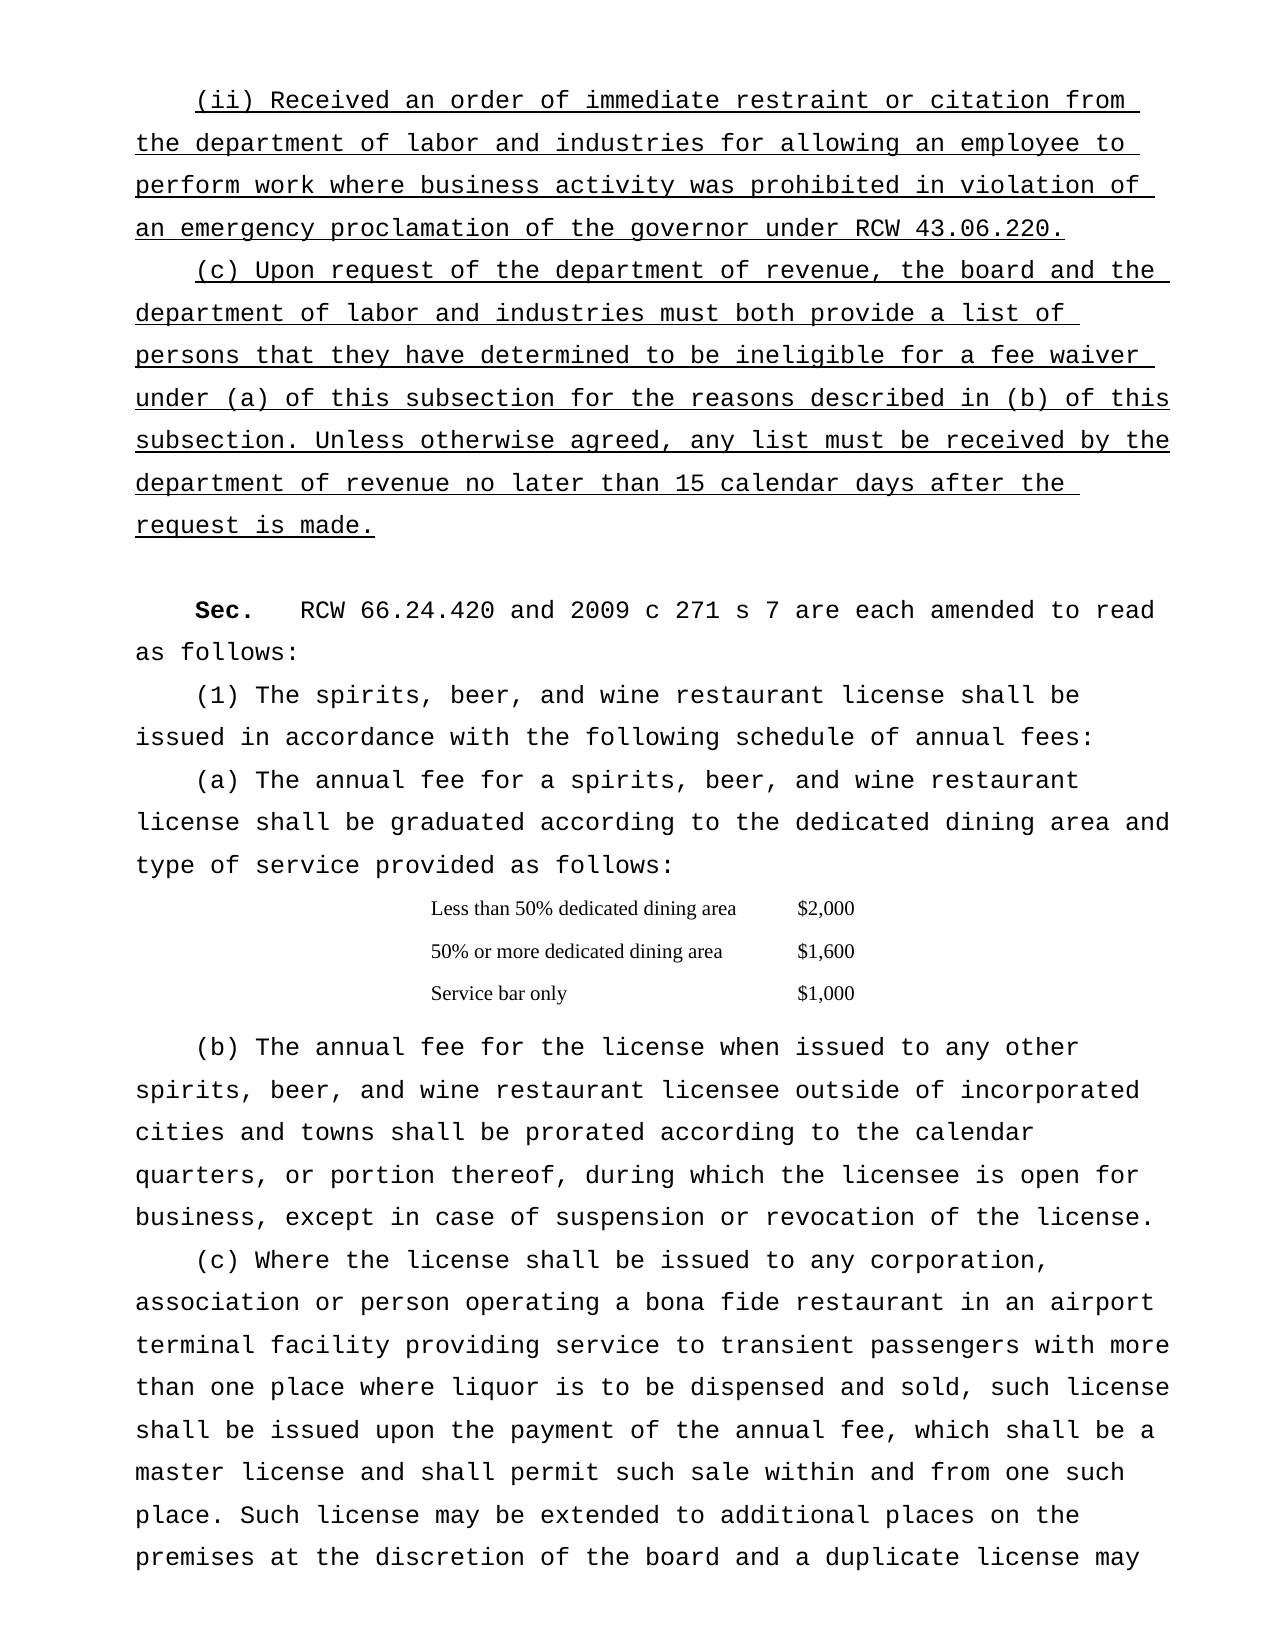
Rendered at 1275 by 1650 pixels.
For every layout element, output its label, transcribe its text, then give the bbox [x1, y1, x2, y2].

table_cell $1,600 [785, 924, 906, 967]
text (b) The annual fee for the license when issued to any other spirits, beer, and wine restaurant licensee outside of incorporated cities and towns shall be prorated according to the calendar quarters, or portion thereof, during which the licensee is open for business, except in case of suspension or revocation of the license. [135, 1022, 1170, 1234]
text Sec. RCW 66.24.420 and 2009 c 271 s 7 are each amended to read as follows: [135, 584, 1170, 669]
table_cell $1,000 [785, 967, 906, 1009]
text (c) Upon request of the department of revenue, the board and the department of labor and industries must both provide a list of persons that they have determined to be ineligible for a fee waiver under (a) of this subsection for the reasons described in (b) of this subsection. Unless otherwise agreed, any list must be received by the department of revenue no later than 15 calendar days after the request is made. [135, 410, 1170, 451]
table_cell 50% or more dedicated dining area [399, 924, 785, 967]
table_header $2,000 [785, 882, 906, 924]
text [135, 1234, 1170, 1574]
text (c) Upon request of the department of revenue, the board and the department of labor and industries must both provide a list of persons that they have determined to be ineligible for a fee waiver under (a) of this subsection for the reasons described in (b) of this subsection. Unless otherwise agreed, any list must be received by the department of revenue no later than 15 calendar days after the request is made. [135, 245, 1170, 409]
table_cell Service bar only [399, 967, 785, 1009]
text (1) The spirits, beer, and wine restaurant license shall be issued in accordance with the following schedule of annual fees: [135, 669, 1170, 754]
text (ii) Received an order of immediate restraint or citation from the department of labor and industries for allowing an employee to perform work where business activity was prohibited in violation of an emergency proclamation of the governor under RCW 43.06.220. [135, 75, 1170, 245]
table_header Less than 50% dedicated dining area [399, 882, 785, 924]
text (c) Upon request of the department of revenue, the board and the department of labor and industries must both provide a list of persons that they have determined to be ineligible for a fee waiver under (a) of this subsection for the reasons described in (b) of this subsection. Unless otherwise agreed, any list must be received by the department of revenue no later than 15 calendar days after the request is made. [135, 453, 1170, 542]
text (a) The annual fee for a spirits, beer, and wine restaurant license shall be graduated according to the dedicated dining area and type of service provided as follows: [135, 754, 1170, 882]
